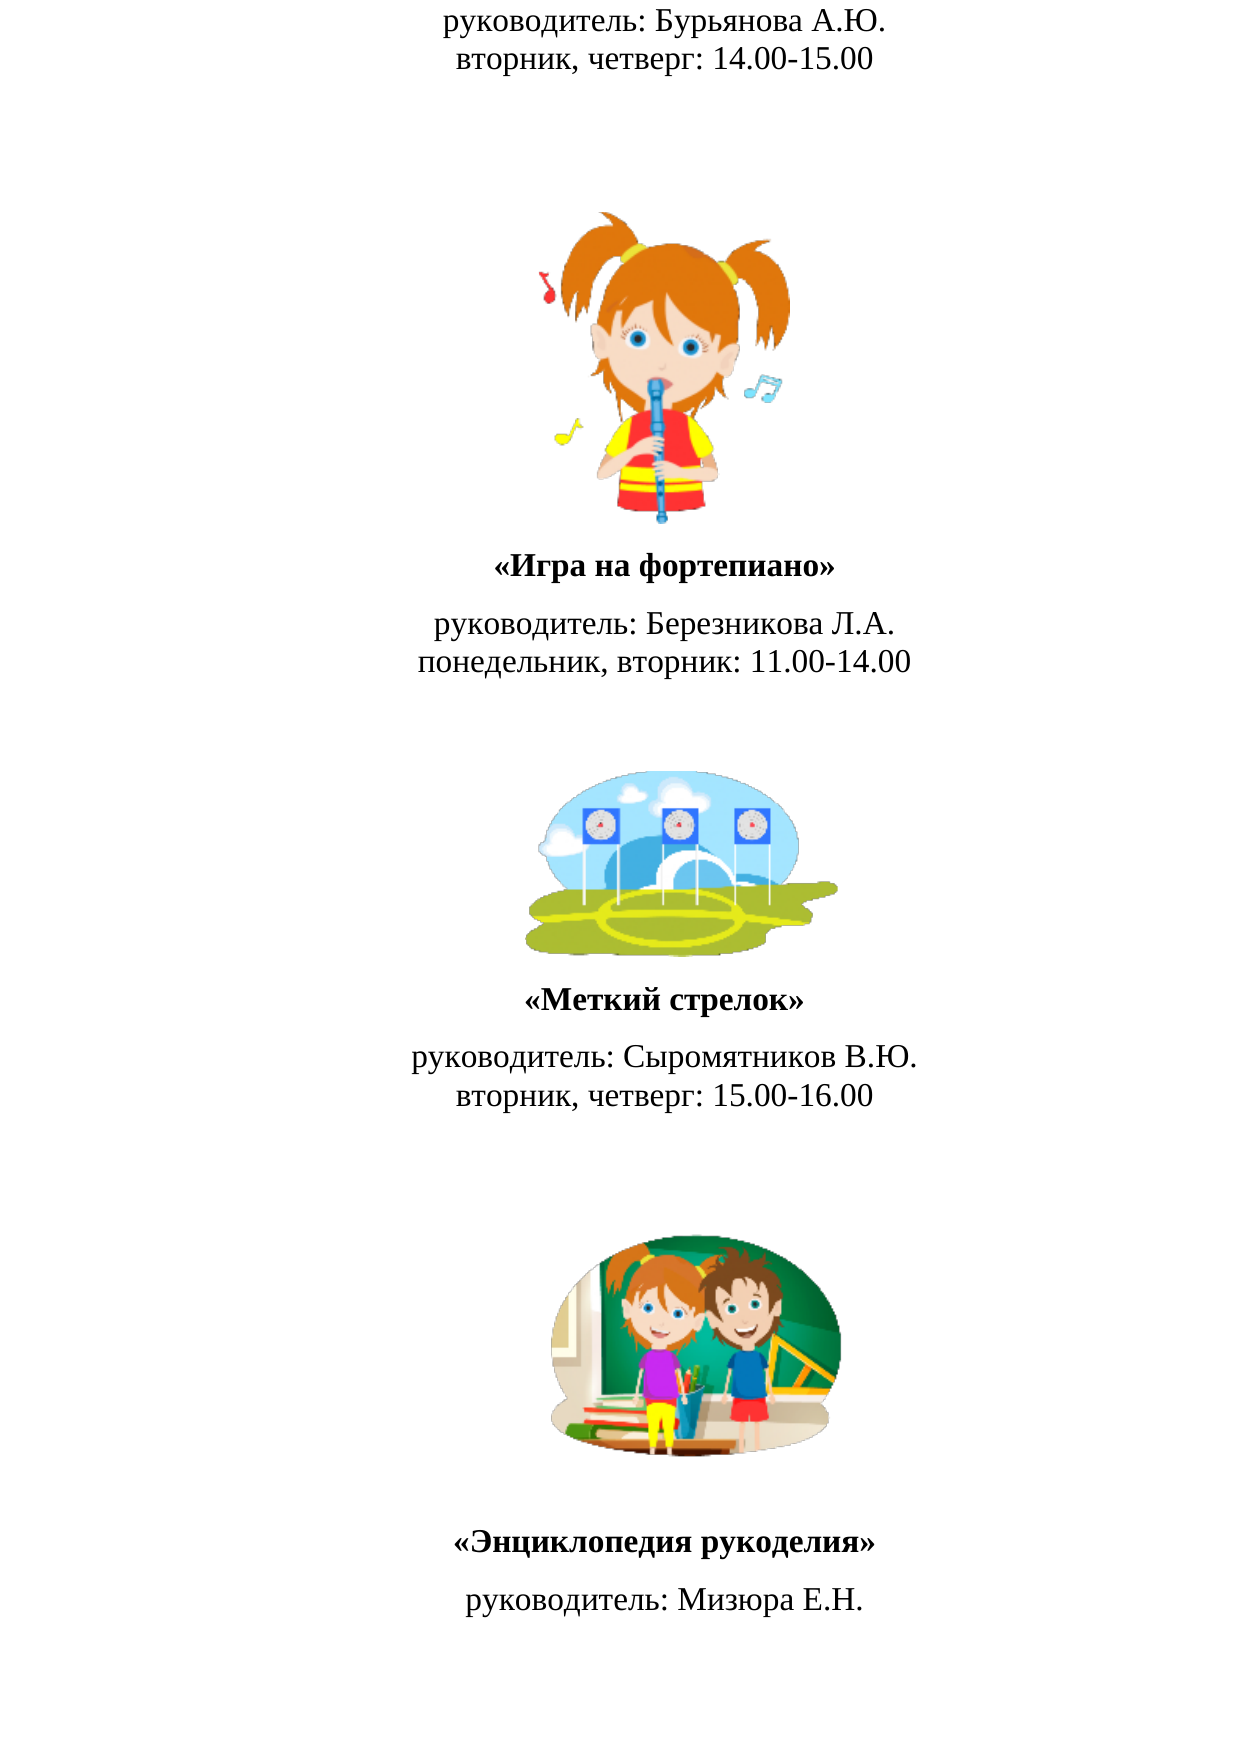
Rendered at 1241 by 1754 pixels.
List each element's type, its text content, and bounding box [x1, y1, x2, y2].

text руководитель: Березникова Л.А. [177, 603, 1152, 642]
text руководитель: Сыромятников В.Ю. [177, 1037, 1152, 1075]
picture [525, 771, 838, 957]
text понедельник, вторник: 11.00-14.00 [177, 642, 1152, 680]
text вторник, четверг: 14.00-15.00 [177, 38, 1152, 77]
text руководитель: Мизюра Е.Н. [177, 1579, 1152, 1618]
text «Игра на фортепиано» [177, 217, 1152, 584]
picture [538, 212, 790, 524]
text руководитель: Бурьянова А.Ю. [177, 0, 1152, 38]
text вторник, четверг: 15.00-16.00 [177, 1075, 1152, 1113]
picture [550, 1187, 863, 1499]
text «Меткий стрелок» [177, 774, 1152, 1017]
